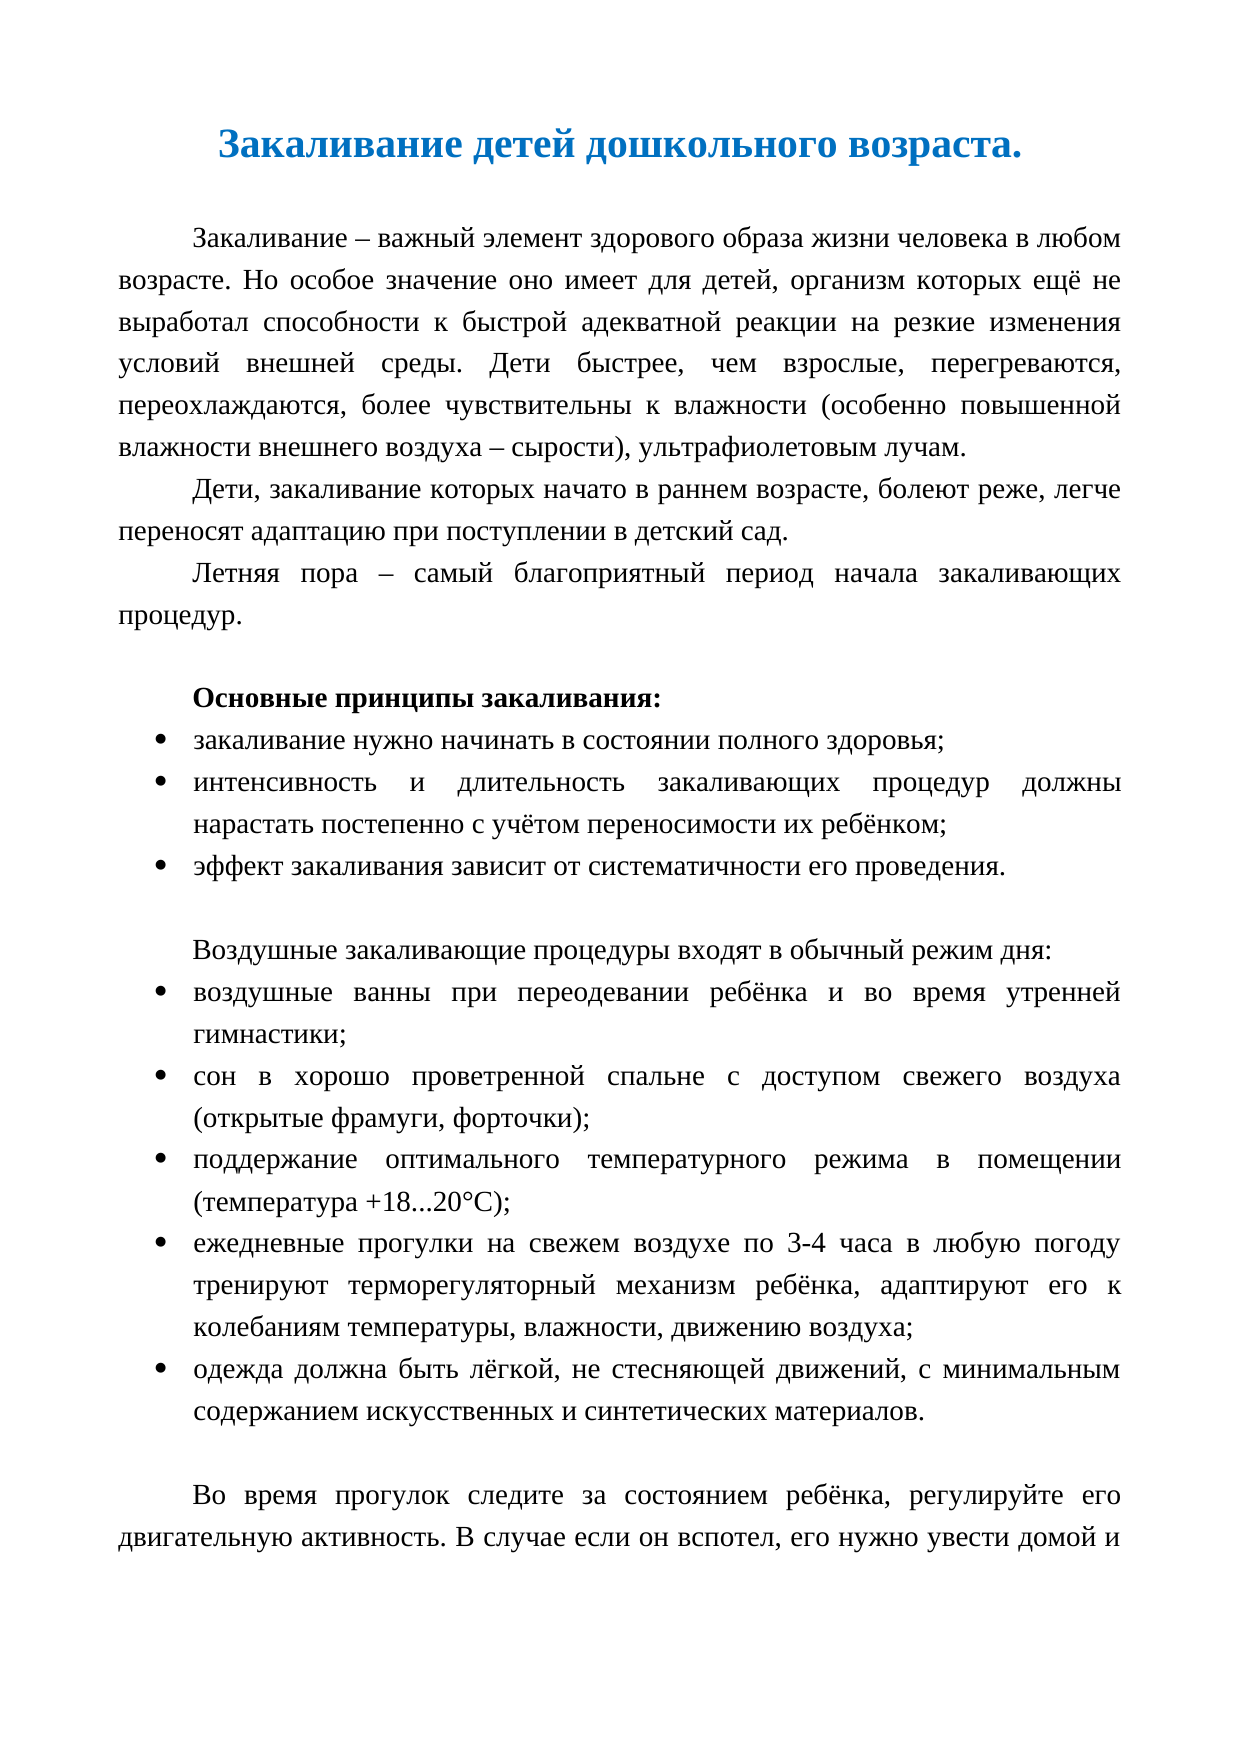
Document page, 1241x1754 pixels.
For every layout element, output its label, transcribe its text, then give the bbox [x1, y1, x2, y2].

list интенсивность и длительность закаливающих процедур должны нарастать постепенно с учётом переносимости их ребёнком; [156, 764, 1122, 840]
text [118, 1477, 1122, 1552]
list сон в хорошо проветренной спальне с доступом свежего воздуха (открытые фрамуги, форточки); [156, 1058, 1122, 1133]
text Дети, закаливание которых начато в раннем возрасте, болеют реже, легче переносят адаптацию при поступлении в детский сад. [118, 471, 1122, 547]
list эффект закаливания зависит от систематичности его проведения. [156, 848, 1122, 882]
list закаливание нужно начинать в состоянии полного здоровья; [156, 722, 1122, 756]
list одежда должна быть лёгкой, не стесняющей движений, с минимальным содержанием искусственных и синтетических материалов. [156, 1351, 1122, 1427]
text Летняя пора – самый благоприятный период начала закаливающих процедур. [118, 555, 1122, 630]
text Закаливание – важный элемент здорового образа жизни человека в любом возрасте. Но особое значение оно имеет для детей, организм которых ещё не выработал способности к быстрой адекватной реакции на резкие изменения условий внешней среды. Дети быстрее, чем взрослые, перегреваются, переохлаждаются, более чувствительны к влажности (особенно повышенной влажности внешнего воздуха – сырости), ультрафиолетовым лучам. [118, 220, 1122, 463]
text Закаливание детей дошкольного возраста. [118, 118, 1122, 166]
list поддержание оптимального температурного режима в помещении (температура +18...20°С); [156, 1142, 1122, 1217]
text Воздушные закаливающие процедуры входят в обычный режим дня: [118, 932, 1122, 966]
text Основные принципы закаливания: [118, 681, 1122, 714]
list ежедневные прогулки на свежем воздухе по 3-4 часа в любую погоду тренируют терморегуляторный механизм ребёнка, адаптируют его к колебаниям температуры, влажности, движению воздуха; [156, 1226, 1122, 1343]
list воздушные ванны при переодевании ребёнка и во время утренней гимнастики; [156, 974, 1122, 1049]
